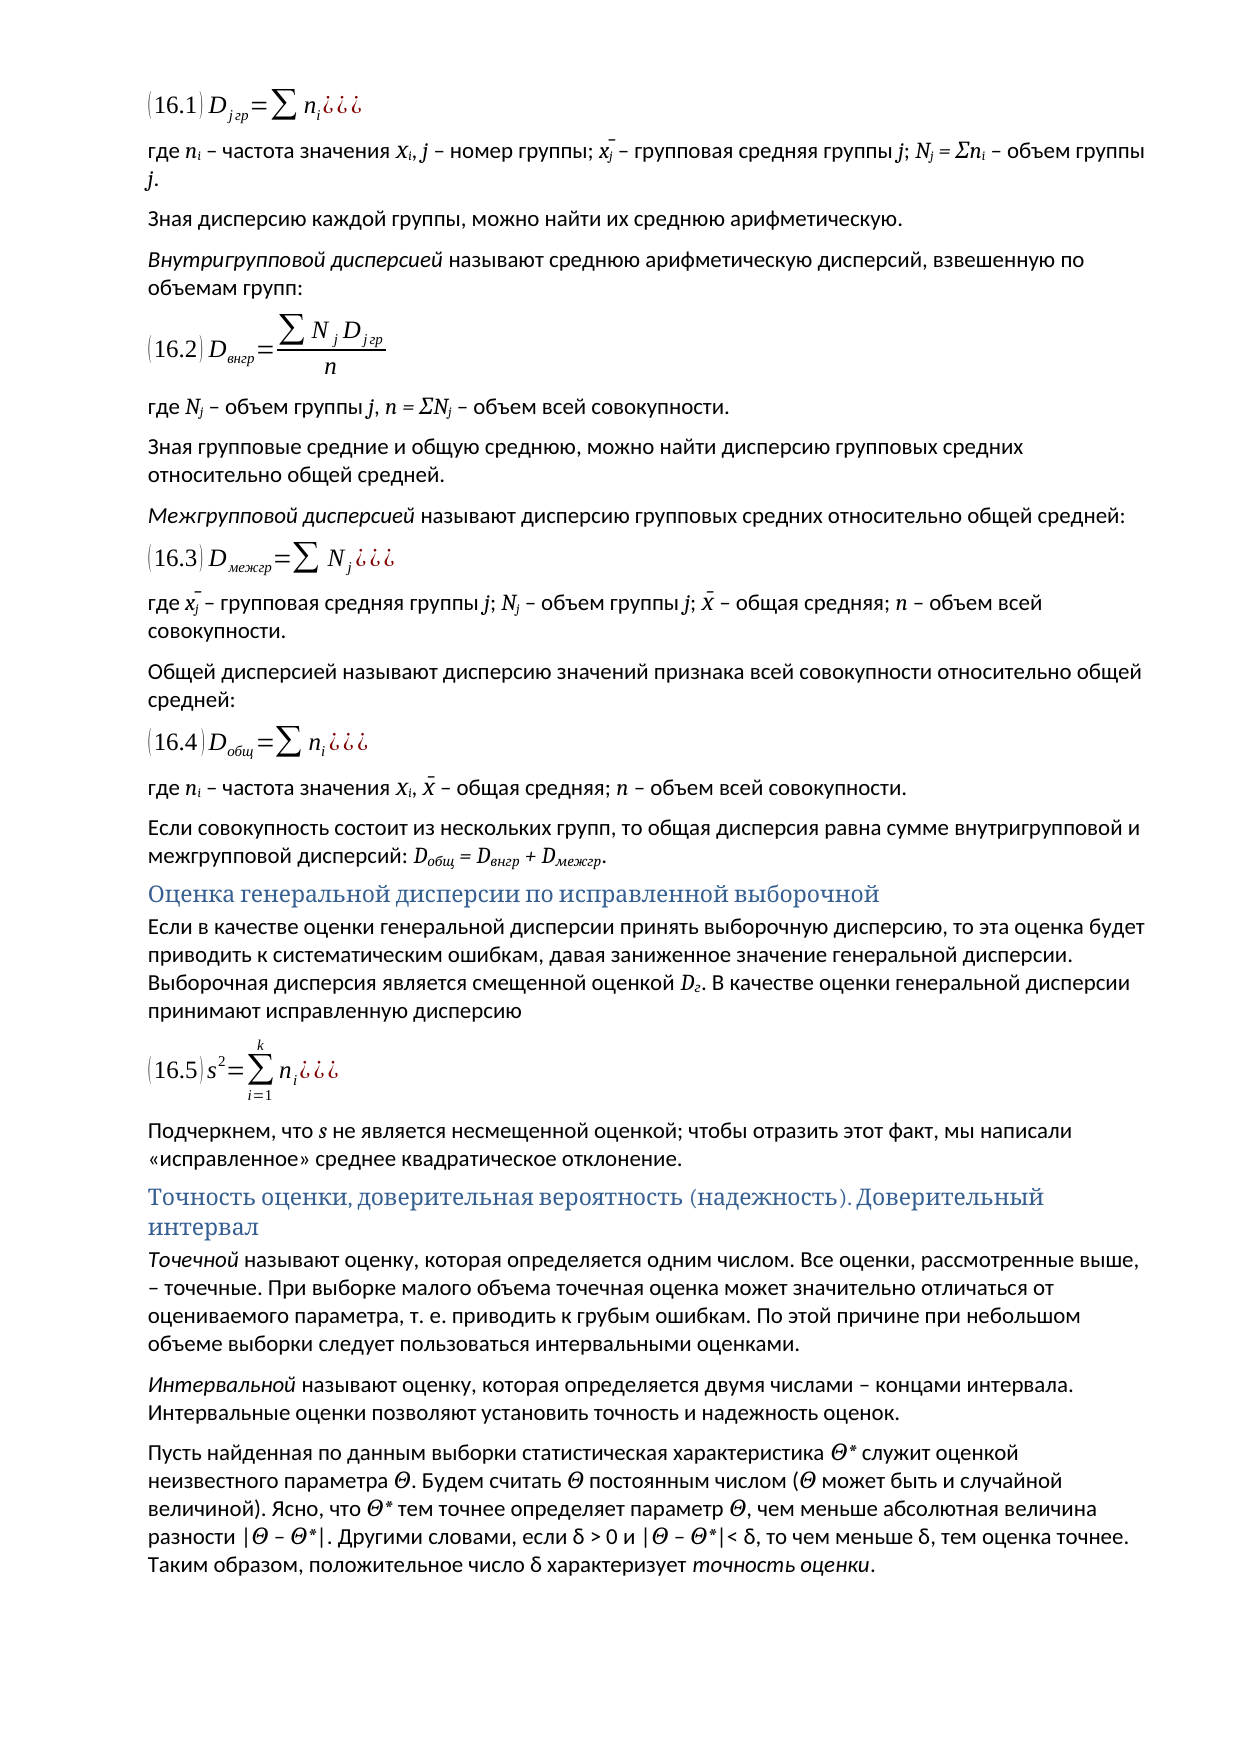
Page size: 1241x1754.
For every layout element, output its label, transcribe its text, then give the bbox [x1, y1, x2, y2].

text Межгрупповой дисперсией называют дисперсию групповых средних относительно общей средней: [148, 501, 1152, 529]
text Пусть найденная по данным выборки статистическая характеристика Θ* служит оценкой неизвестного параметра Θ. Будем считать Θ постоянным числом (Θ может быть и случайной величиной). Ясно, что Θ* тем точнее определяет параметр Θ, чем меньше абсолютная величина разности |Θ – Θ*|. Другими словами, если δ > 0 и |Θ – Θ*|< δ, то чем меньше δ, тем оценка точнее. Таким образом, положительное число δ характеризует точность оценки. [148, 1438, 1152, 1578]
subtitle Оценка генеральной дисперсии по исправленной выборочной [148, 882, 1152, 908]
text Интервальной называют оценку, которая определяется двумя числами – концами интервала. Интервальные оценки позволяют установить точность и надежность оценок. [148, 1370, 1152, 1426]
text Зная дисперсию каждой группы, можно найти их среднюю арифметическую. [148, 204, 1152, 232]
text Зная групповые средние и общую среднюю, можно найти дисперсию групповых средних относительно общей средней. [148, 432, 1152, 488]
text где ni – частота значения хi, j – номер группы; x̅j – групповая средняя группы j; Nj = Σni – объем группы j. [148, 136, 1152, 192]
text где x̅j – групповая средняя группы j; Nj – объем группы j; х̅ – общая средняя; n – объем всей совокупности. [148, 588, 1152, 644]
text Если совокупность состоит из нескольких групп, то общая дисперсия равна сумме внутригрупповой и межгрупповой дисперсий: Dобщ = Dвнгр + Dмежгр. [148, 813, 1152, 869]
text Точечной называют оценку, которая определяется одним числом. Все оценки, рассмотренные выше, – точечные. При выборке малого объема точечная оценка может значительно отличаться от оцениваемого параметра, т. е. приводить к грубым ошибкам. По этой причине при небольшом объеме выборки следует пользоваться интервальными оценками. [148, 1245, 1152, 1357]
text где ni – частота значения хi, х̅ – общая средняя; n – объем всей совокупности. [148, 773, 1152, 801]
text Подчеркнем, что s не является несмещенной оценкой; чтобы отразить этот факт, мы написали «исправленное» среднее квадратическое отклонение. [148, 1116, 1152, 1172]
subtitle Точность оценки, доверительная вероятность (надежность). Доверительный интервал [148, 1185, 1152, 1241]
text Если в качестве оценки генеральной дисперсии принять выборочную дисперсию, то эта оценка будет приводить к систематическим ошибкам, давая заниженное значение генеральной дисперсии. Выборочная дисперсия является смещенной оценкой Dг. В качестве оценки генеральной дисперсии принимают исправленную дисперсию [148, 912, 1152, 1024]
text Общей дисперсией называют дисперсию значений признака всей совокупности относительно общей средней: [148, 657, 1152, 713]
text где Nj – объем группы j, n = ΣNj – объем всей совокупности. [148, 392, 1152, 420]
text Внутригрупповой дисперсией называют среднюю арифметическую дисперсий, взвешенную по объемам групп: [148, 245, 1152, 301]
